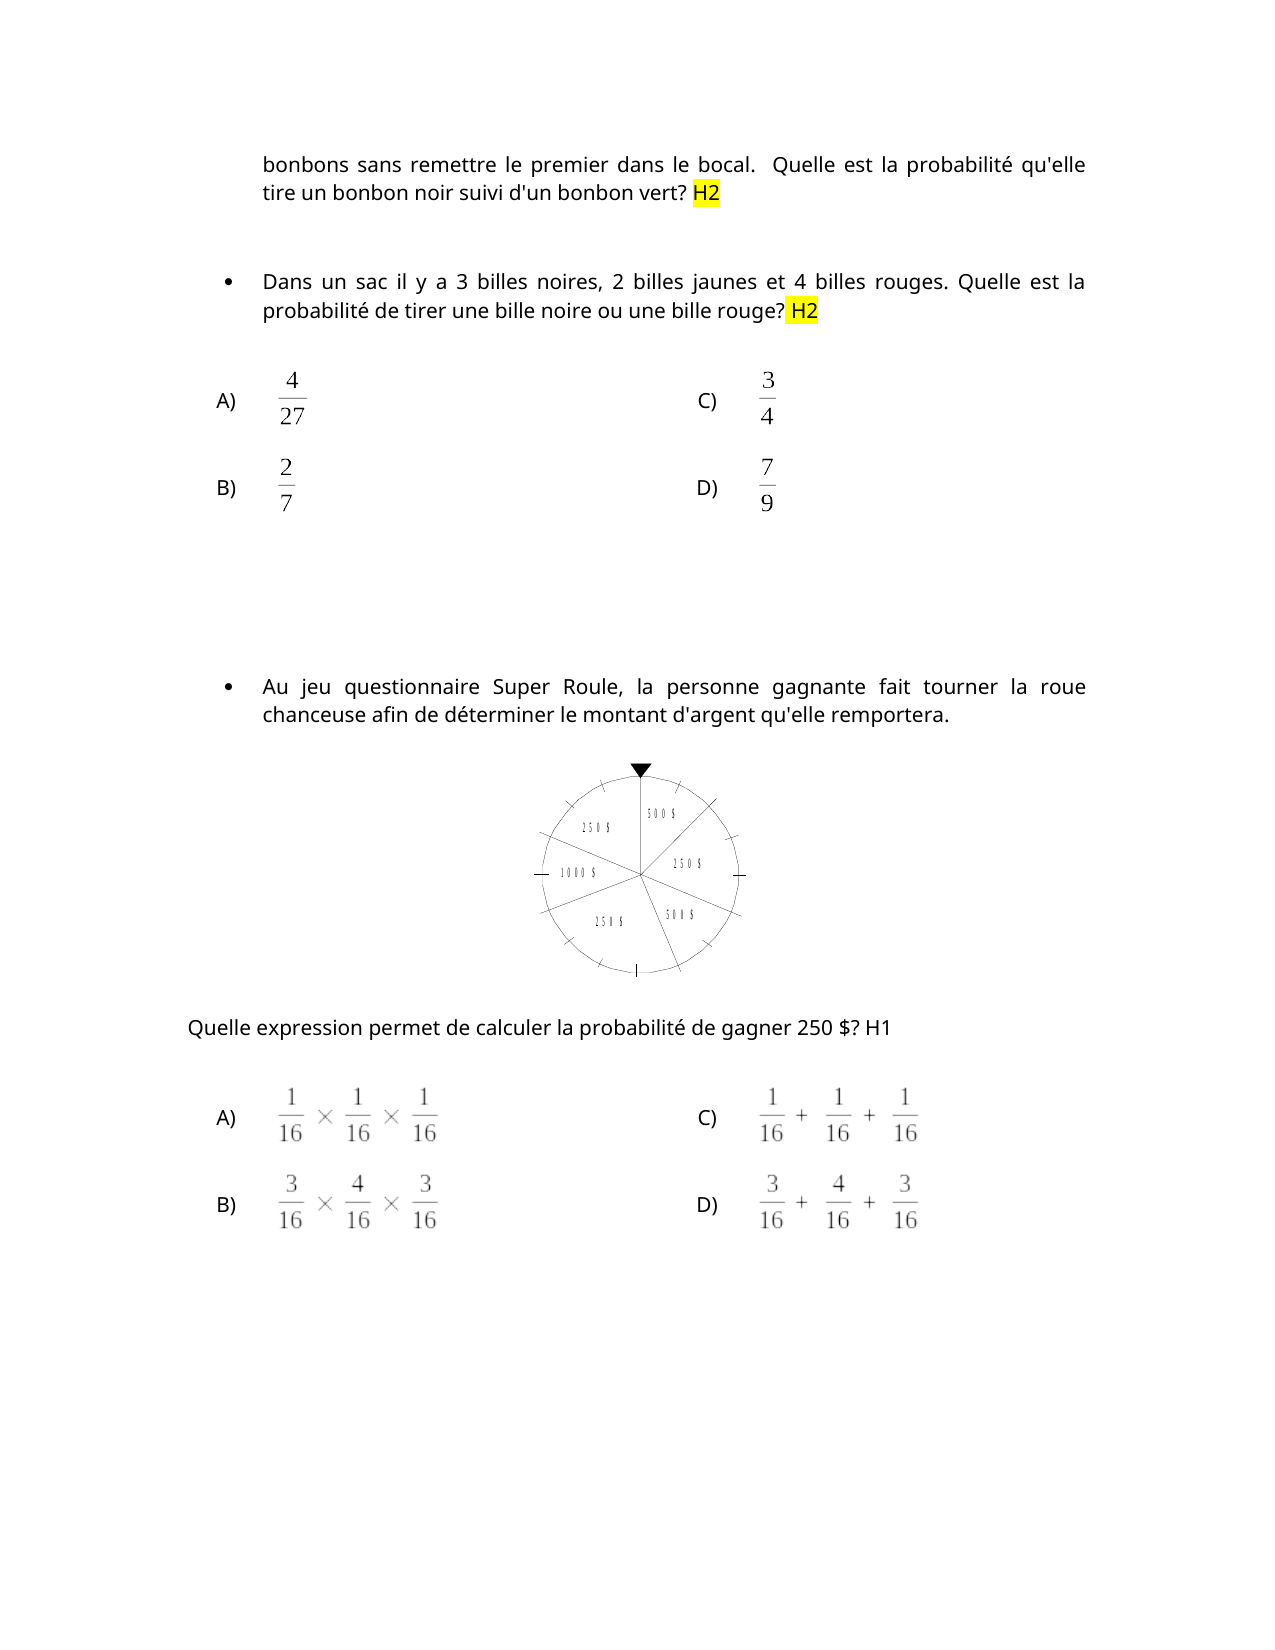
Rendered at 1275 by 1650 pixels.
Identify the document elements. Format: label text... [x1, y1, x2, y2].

table_cell D) [670, 1158, 745, 1244]
table_cell [746, 441, 1149, 527]
table_header [265, 354, 668, 440]
list Dans un sac il y a 3 billes noires, 2 billes jaunes et 4 billes rouges. Quelle est la probabilité de tirer une bille noire ou une bille rouge? H2 [225, 267, 1087, 324]
table_header A) [188, 354, 263, 440]
list Au jeu questionnaire Super Roule, la personne gagnante fait tourner la roue chanceuse afin de déterminer le montant d'argent qu'elle remportera. [225, 672, 1087, 729]
text Quelle expression permet de calculer la probabilité de gagner 250 $? H1 [187, 1013, 1087, 1041]
table_header [746, 354, 1149, 440]
table_header [265, 1071, 668, 1157]
table_header [746, 1071, 1149, 1157]
table_cell B) [188, 441, 263, 527]
table_cell D) [670, 441, 745, 527]
table_cell [265, 441, 668, 527]
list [225, 150, 1087, 207]
table_header C) [670, 354, 745, 440]
table_header C) [670, 1071, 745, 1157]
table_cell [265, 1158, 668, 1244]
table_cell B) [188, 1158, 263, 1244]
table_header A) [188, 1071, 263, 1157]
table_cell [746, 1158, 1149, 1244]
